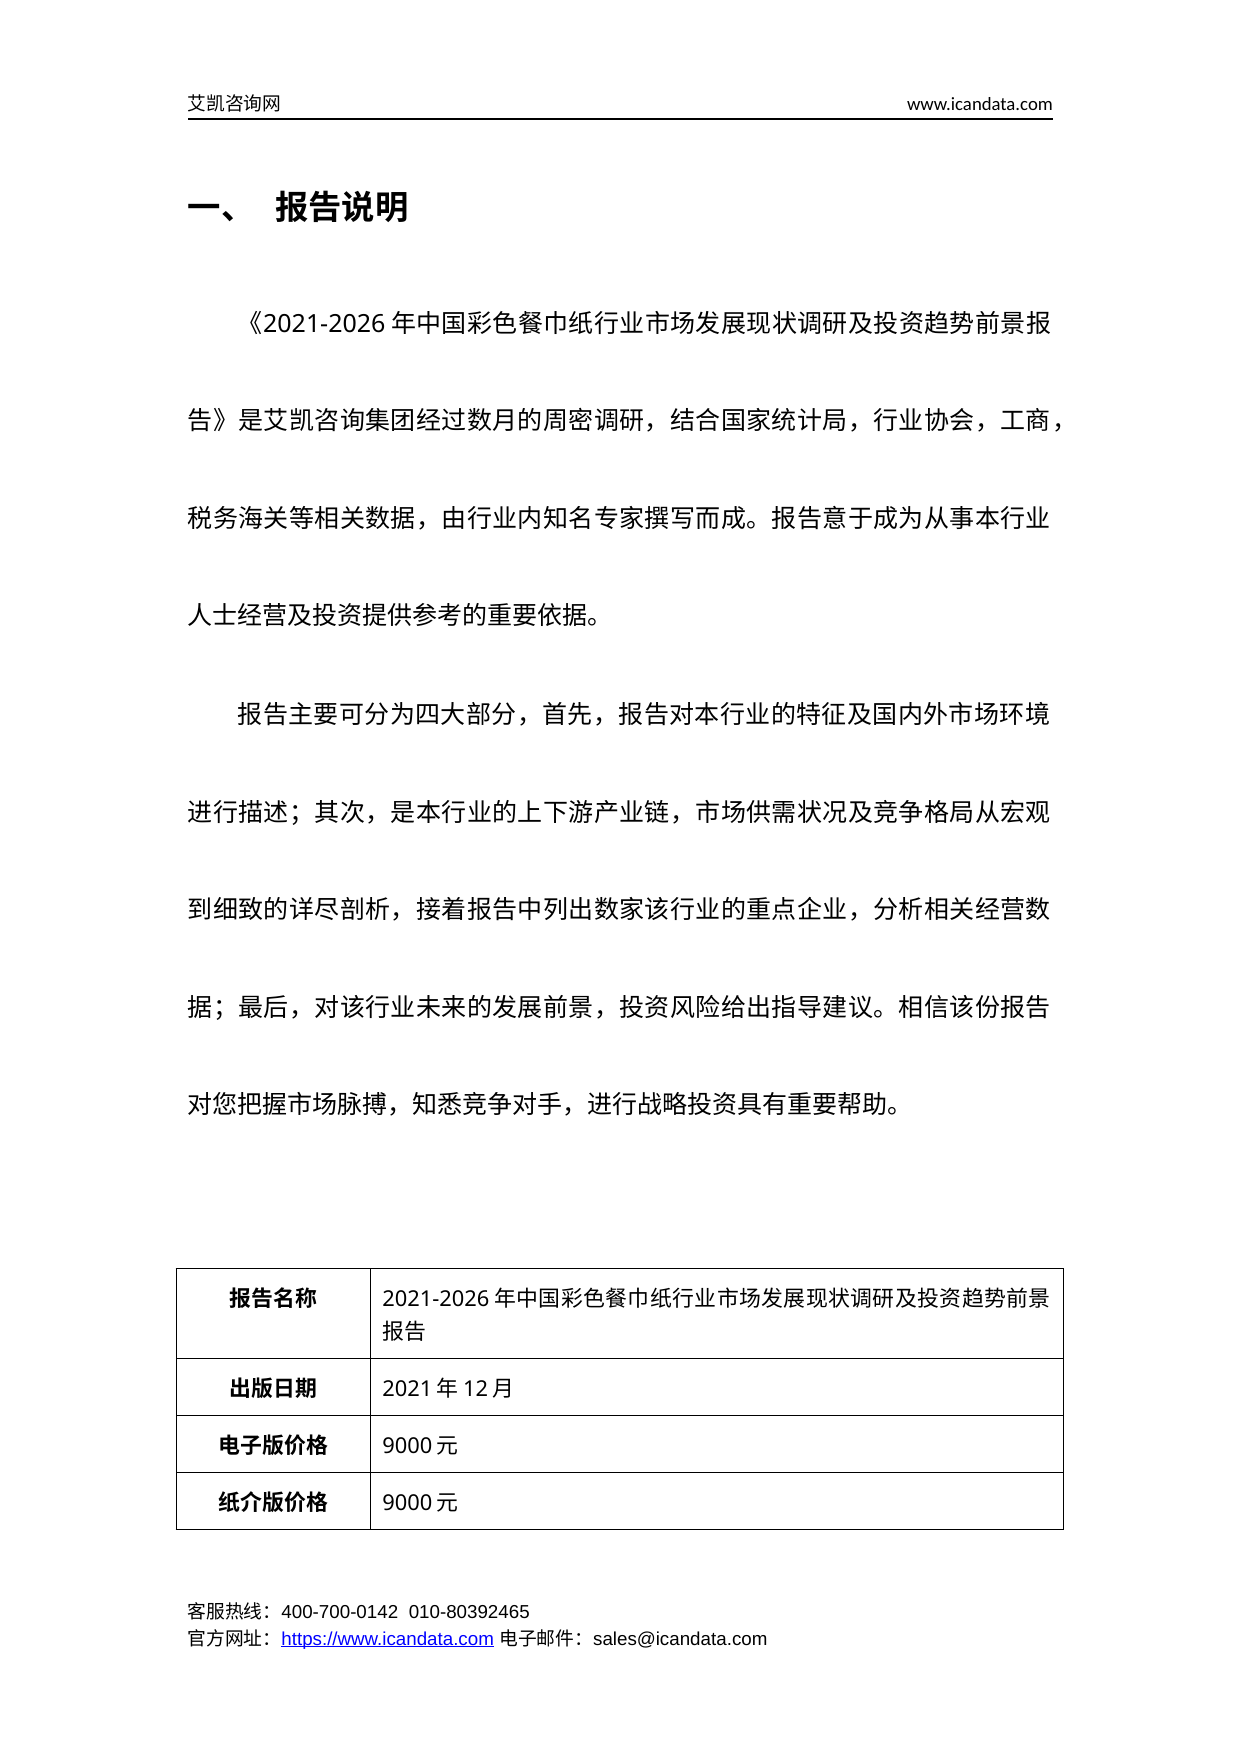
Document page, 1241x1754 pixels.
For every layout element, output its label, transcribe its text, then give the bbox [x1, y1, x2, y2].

text 报告主要可分为四大部分，首先，报告对本行业的特征及国内外市场环境进行描述；其次，是本行业的上下游产业链，市场供需状况及竞争格局从宏观到细致的详尽剖析，接着报告中列出数家该行业的重点企业，分析相关经营数据；最后，对该行业未来的发展前景，投资风险给出指导建议。相信该份报告对您把握市场脉搏，知悉竞争对手，进行战略投资具有重要帮助。 [187, 681, 1053, 1136]
table_cell 9000元 [371, 1416, 1063, 1472]
table_header 报告名称 [177, 1269, 370, 1358]
table_cell 纸介版价格 [177, 1473, 370, 1529]
table_cell 9000元 [371, 1473, 1063, 1529]
table_cell 出版日期 [177, 1359, 370, 1415]
text 《2021-2026年中国彩色餐巾纸行业市场发展现状调研及投资趋势前景报告》是艾凯咨询集团经过数月的周密调研，结合国家统计局，行业协会，工商，税务海关等相关数据，由行业内知名专家撰写而成。报告意于成为从事本行业人士经营及投资提供参考的重要依据。 [187, 289, 1053, 646]
table_cell 电子版价格 [177, 1416, 370, 1472]
subtitle 报告说明 [187, 172, 1053, 237]
table_cell 2021年12月 [371, 1359, 1063, 1415]
table_header 2021-2026年中国彩色餐巾纸行业市场发展现状调研及投资趋势前景报告 [371, 1269, 1063, 1358]
